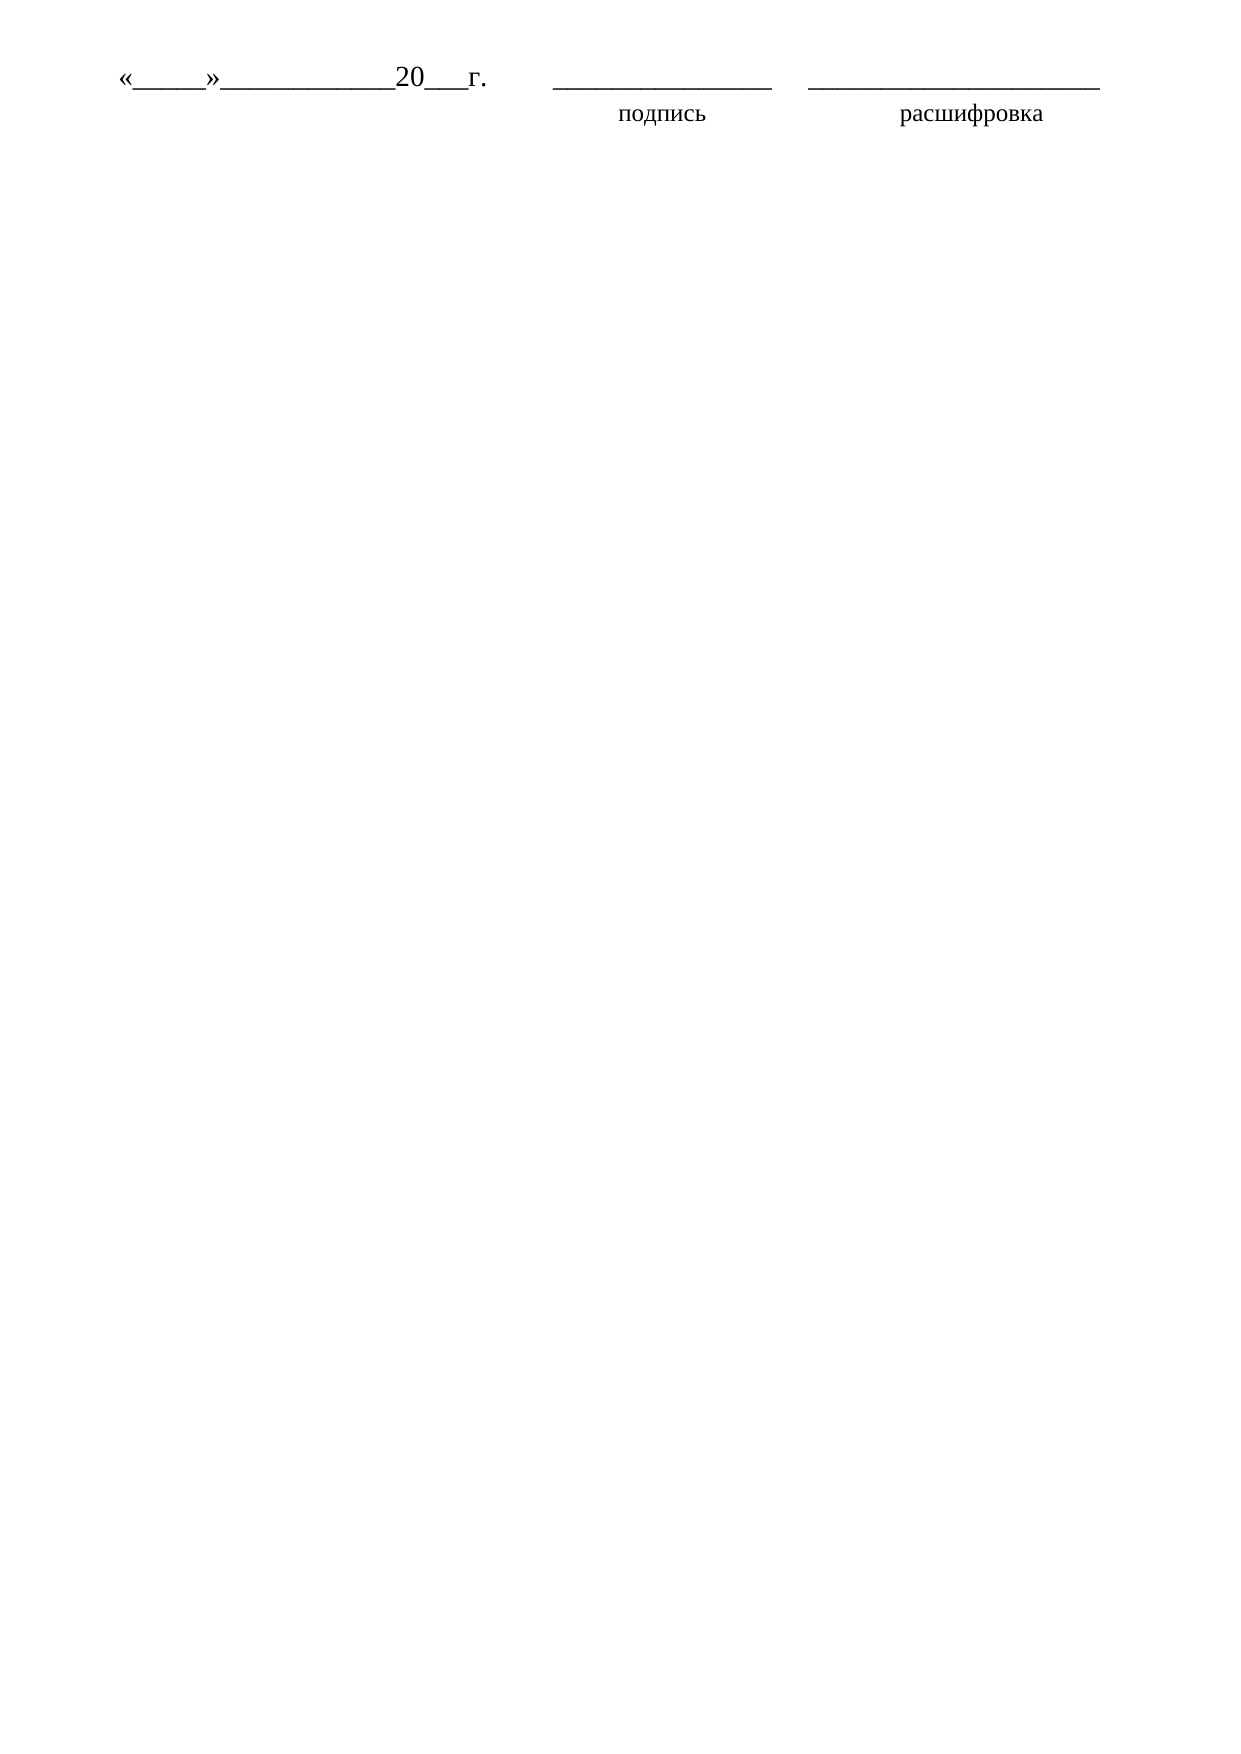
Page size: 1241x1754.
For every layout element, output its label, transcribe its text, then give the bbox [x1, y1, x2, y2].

text «_____»____________20___г. _______________ ____________________ [118, 59, 1181, 93]
text подпись расшифровка [118, 98, 1181, 126]
